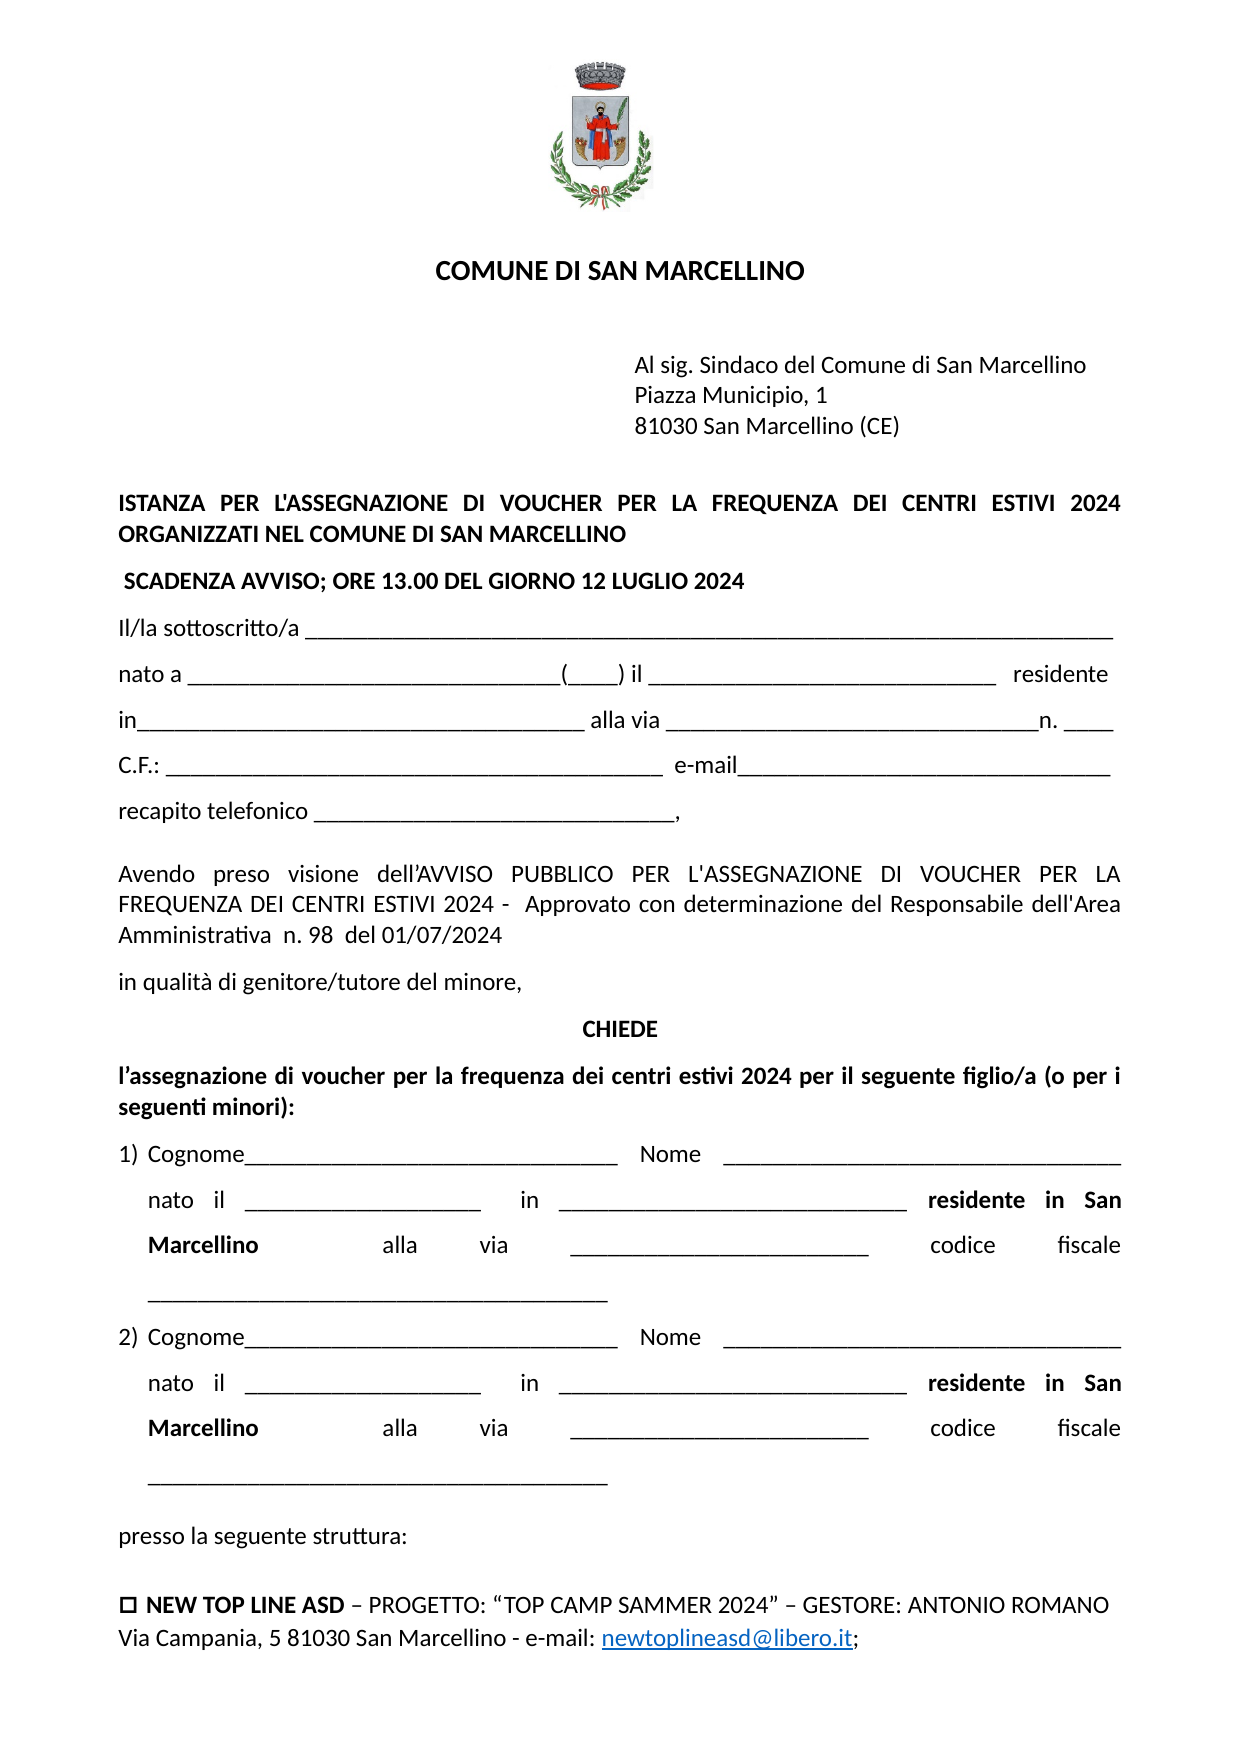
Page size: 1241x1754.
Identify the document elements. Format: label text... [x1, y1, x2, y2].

text □ NEW TOP LINE ASD – PROGETTO: “TOP CAMP SAMMER 2024” – GESTORE: ANTONIO ROMANO Via Campania, 5 81030 San Marcellino - e-mail: newtoplineasd@libero.it; [118, 1582, 1122, 1653]
text Piazza Municipio, 1 [634, 379, 1122, 410]
text l’assegnazione di voucher per la frequenza dei centri estivi 2024 per il seguente figlio/a (o per i seguenti minori): [118, 1060, 1122, 1121]
text COMUNE DI SAN MARCELLINO [118, 252, 1122, 288]
text in qualità di genitore/tutore del minore, [118, 966, 1122, 996]
text Avendo preso visione dell’AVVISO PUBBLICO PER L'ASSEGNAZIONE DI VOUCHER PER LA FREQUENZA DEI CENTRI ESTIVI 2024 - Approvato con determinazione del Responsabile dell'Area Amministrativa n. 98 del 01/07/2024 [118, 858, 1122, 949]
text 81030 San Marcellino (CE) [634, 410, 1122, 440]
text SCADENZA AVVISO; ORE 13.00 DEL GIORNO 12 LUGLIO 2024 [118, 565, 1122, 596]
list Cognome______________________________ Nome ________________________________ nato il ___________________ in ____________________________ residente in San Marcellino alla via ________________________ codice fiscale _____________________________________ [118, 1138, 1122, 1306]
text ISTANZA PER L'ASSEGNAZIONE DI VOUCHER PER LA FREQUENZA DEI CENTRI ESTIVI 2024 ORGANIZZATI NEL COMUNE DI SAN MARCELLINO [118, 487, 1122, 548]
text CHIEDE [118, 1013, 1122, 1044]
text Al sig. Sindaco del Comune di San Marcellino [634, 349, 1122, 379]
picture [548, 59, 654, 212]
text presso la seguente struttura: [118, 1521, 1122, 1551]
list Cognome______________________________ Nome ________________________________ nato il ___________________ in ____________________________ residente in San Marcellino alla via ________________________ codice fiscale _____________________________________ [118, 1321, 1122, 1489]
text Il/la sottoscritto/a _________________________________________________________________ nato a ______________________________(____) il ____________________________ residente in____________________________________ alla via ______________________________n. ____ C.F.: ________________________________________ e-mail______________________________ recapito telefonico _____________________________, [118, 612, 1122, 826]
